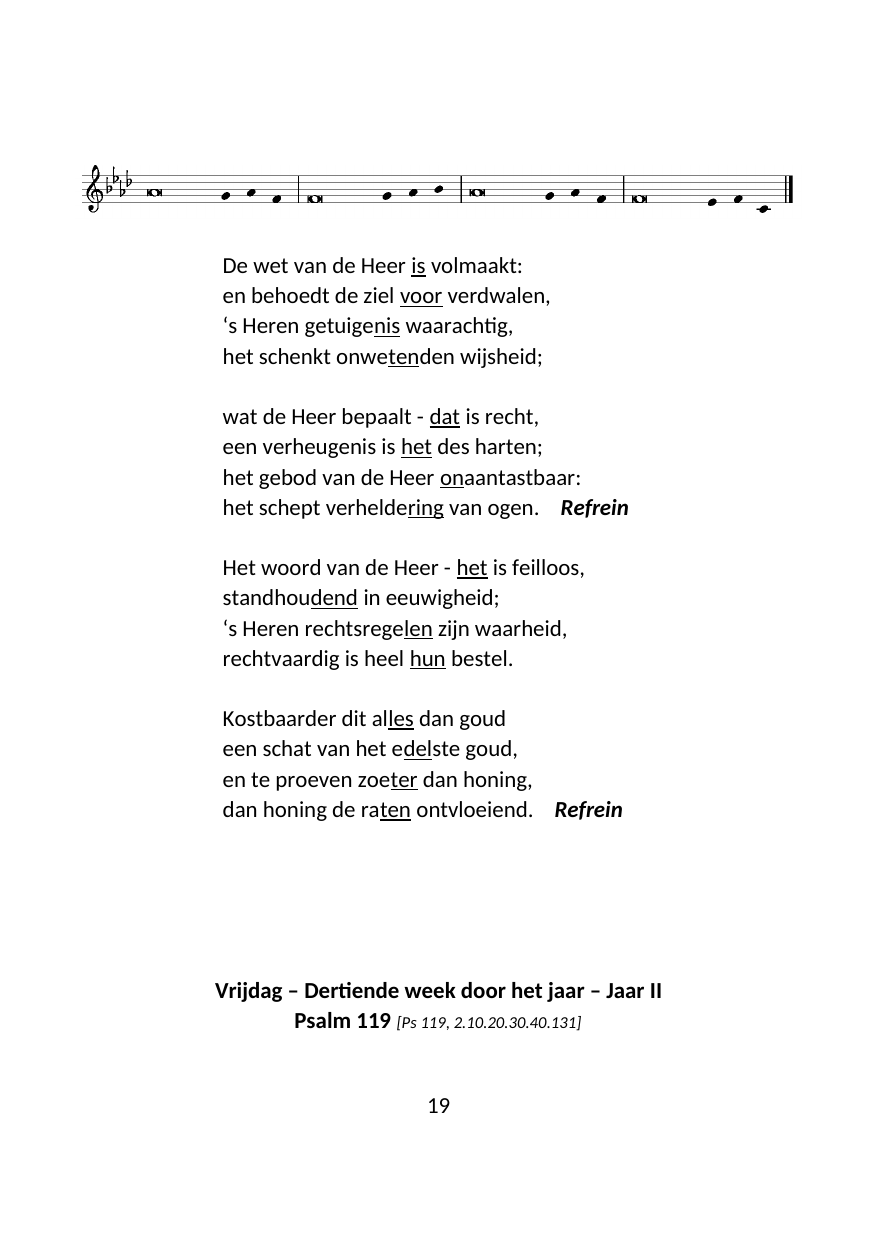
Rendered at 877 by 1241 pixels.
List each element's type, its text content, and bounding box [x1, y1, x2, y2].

text De wet van de Heer is volmaakt: [222, 251, 802, 279]
text Het woord van de Heer - het is feilloos, [222, 553, 802, 581]
text rechtvaardig is heel hun bestel. [222, 644, 802, 672]
text het gebod van de Heer onaantastbaar: [222, 463, 802, 491]
text Psalm 119 [Ps 119, 2.10.20.30.40.131] [75, 1006, 802, 1034]
text het schept verheldering van ogen. Refrein [222, 493, 802, 521]
text Vrijdag – Dertiende week door het jaar – Jaar II [75, 976, 802, 1004]
text en behoedt de ziel voor verdwalen, [222, 281, 802, 309]
text een schat van het edelste goud, [222, 734, 802, 762]
text en te proeven zoeter dan honing, [222, 765, 802, 793]
text het schenkt onwetenden wijsheid; [222, 342, 802, 370]
text standhoudend in eeuwigheid; [222, 583, 802, 611]
picture [75, 165, 802, 219]
text wat de Heer bepaalt - dat is recht, [222, 402, 802, 430]
text Kostbaarder dit alles dan goud [222, 704, 802, 732]
text dan honing de raten ontvloeiend. Refrein [222, 795, 802, 823]
text een verheugenis is het des harten; [222, 432, 802, 460]
text ‘s Heren getuigenis waarachtig, [222, 312, 802, 339]
text ‘s Heren rechtsregelen zijn waarheid, [222, 614, 802, 642]
